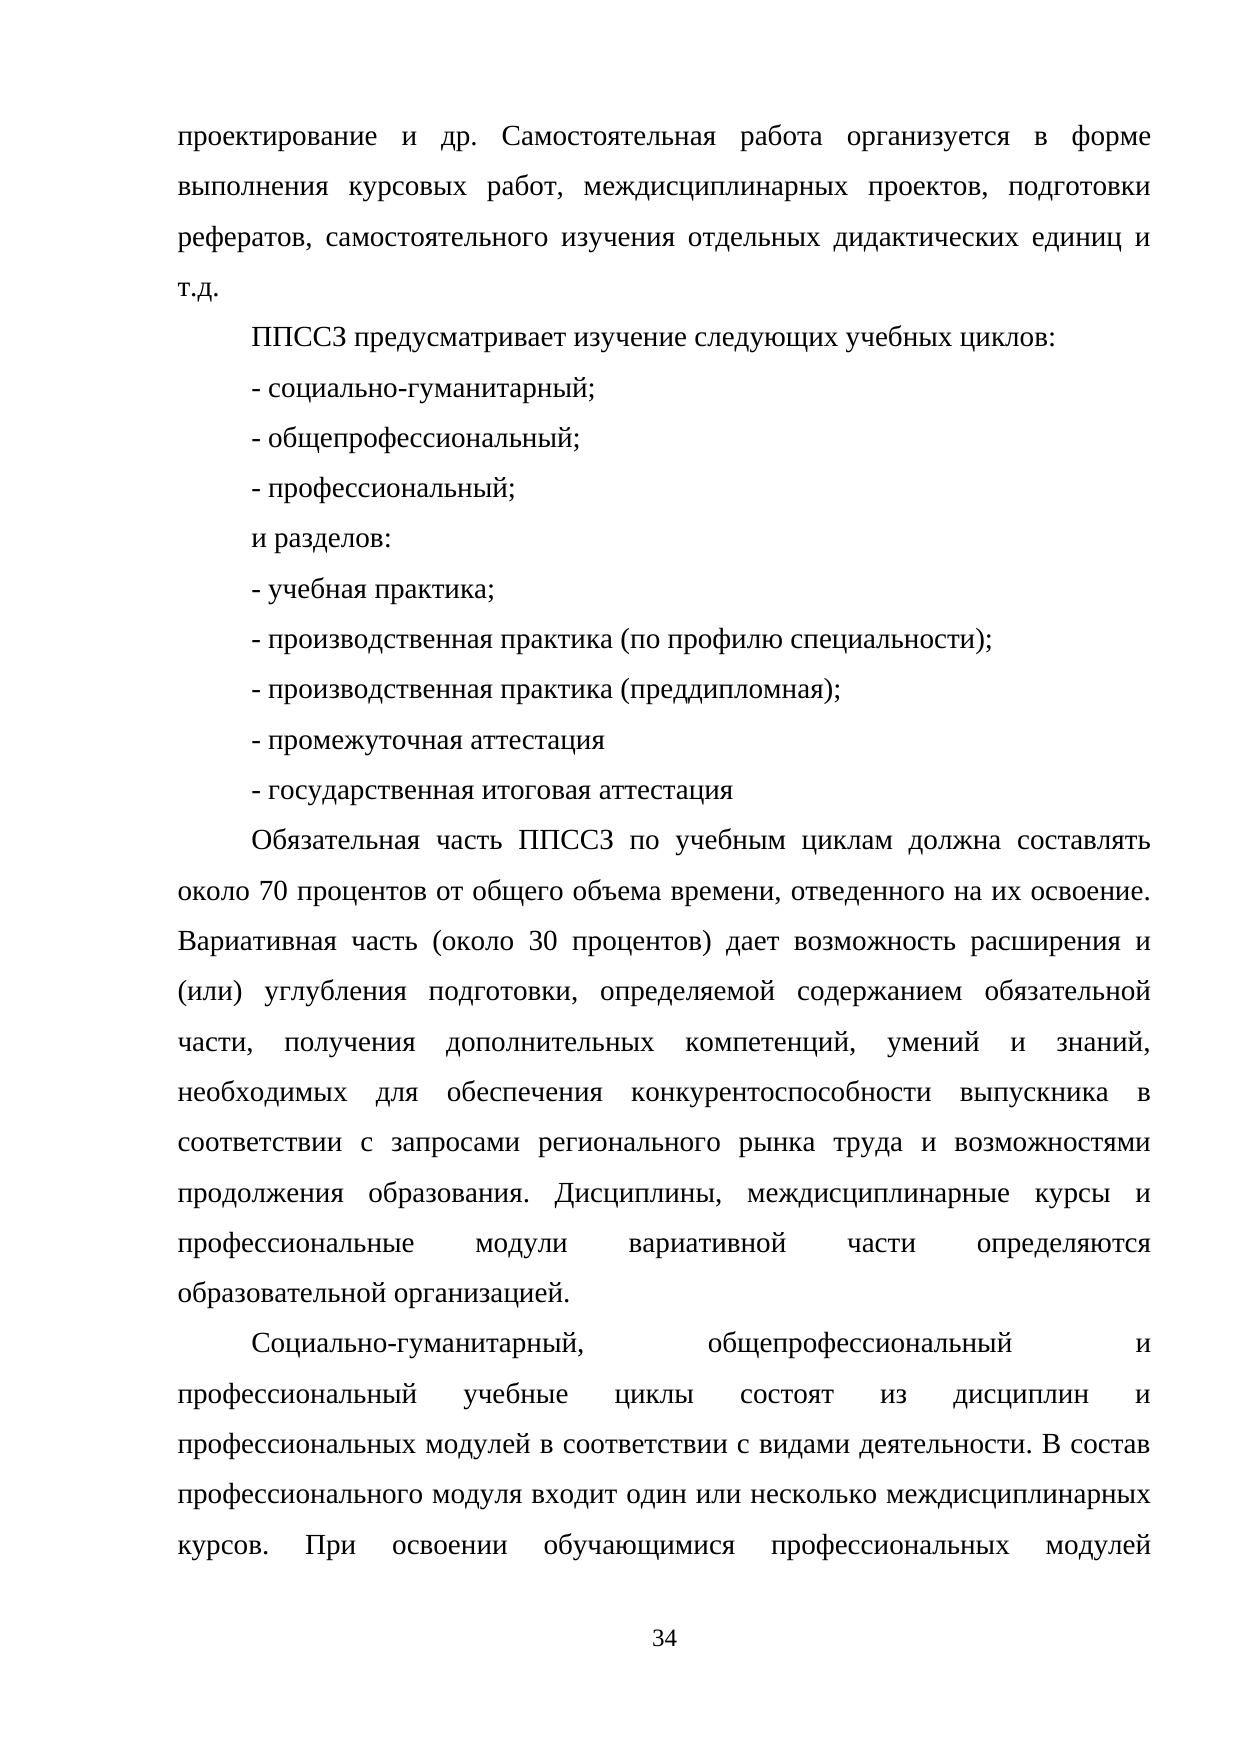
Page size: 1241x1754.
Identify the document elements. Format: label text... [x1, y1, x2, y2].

text - профессиональный; [177, 470, 1152, 504]
text - производственная практика (преддипломная); [177, 672, 1152, 705]
text и разделов: [177, 521, 1152, 554]
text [177, 118, 1152, 303]
text - производственная практика (по профилю специальности); [177, 621, 1152, 655]
text - социально-гуманитарный; [177, 370, 1152, 403]
text ППССЗ предусматривает изучение следующих учебных циклов: [177, 319, 1152, 353]
text - общепрофессиональный; [177, 420, 1152, 453]
text Обязательная часть ППССЗ по учебным циклам должна составлять около 70 процентов от общего объема времени, отведенного на их освоение. Вариативная часть (около 30 процентов) дает возможность расширения и (или) углубления подготовки, определяемой содержанием обязательной части, получения дополнительных компетенций, умений и знаний, необходимых для обеспечения конкурентоспособности выпускника в соответствии с запросами регионального рынка труда и возможностями продолжения образования. Дисциплины, междисциплинарные курсы и профессиональные модули вариативной части определяются образовательной организацией. [177, 822, 1152, 1309]
text - учебная практика; [177, 571, 1152, 604]
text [177, 1326, 1152, 1560]
text - промежуточная аттестация [177, 722, 1152, 755]
text - государственная итоговая аттестация [177, 772, 1152, 806]
